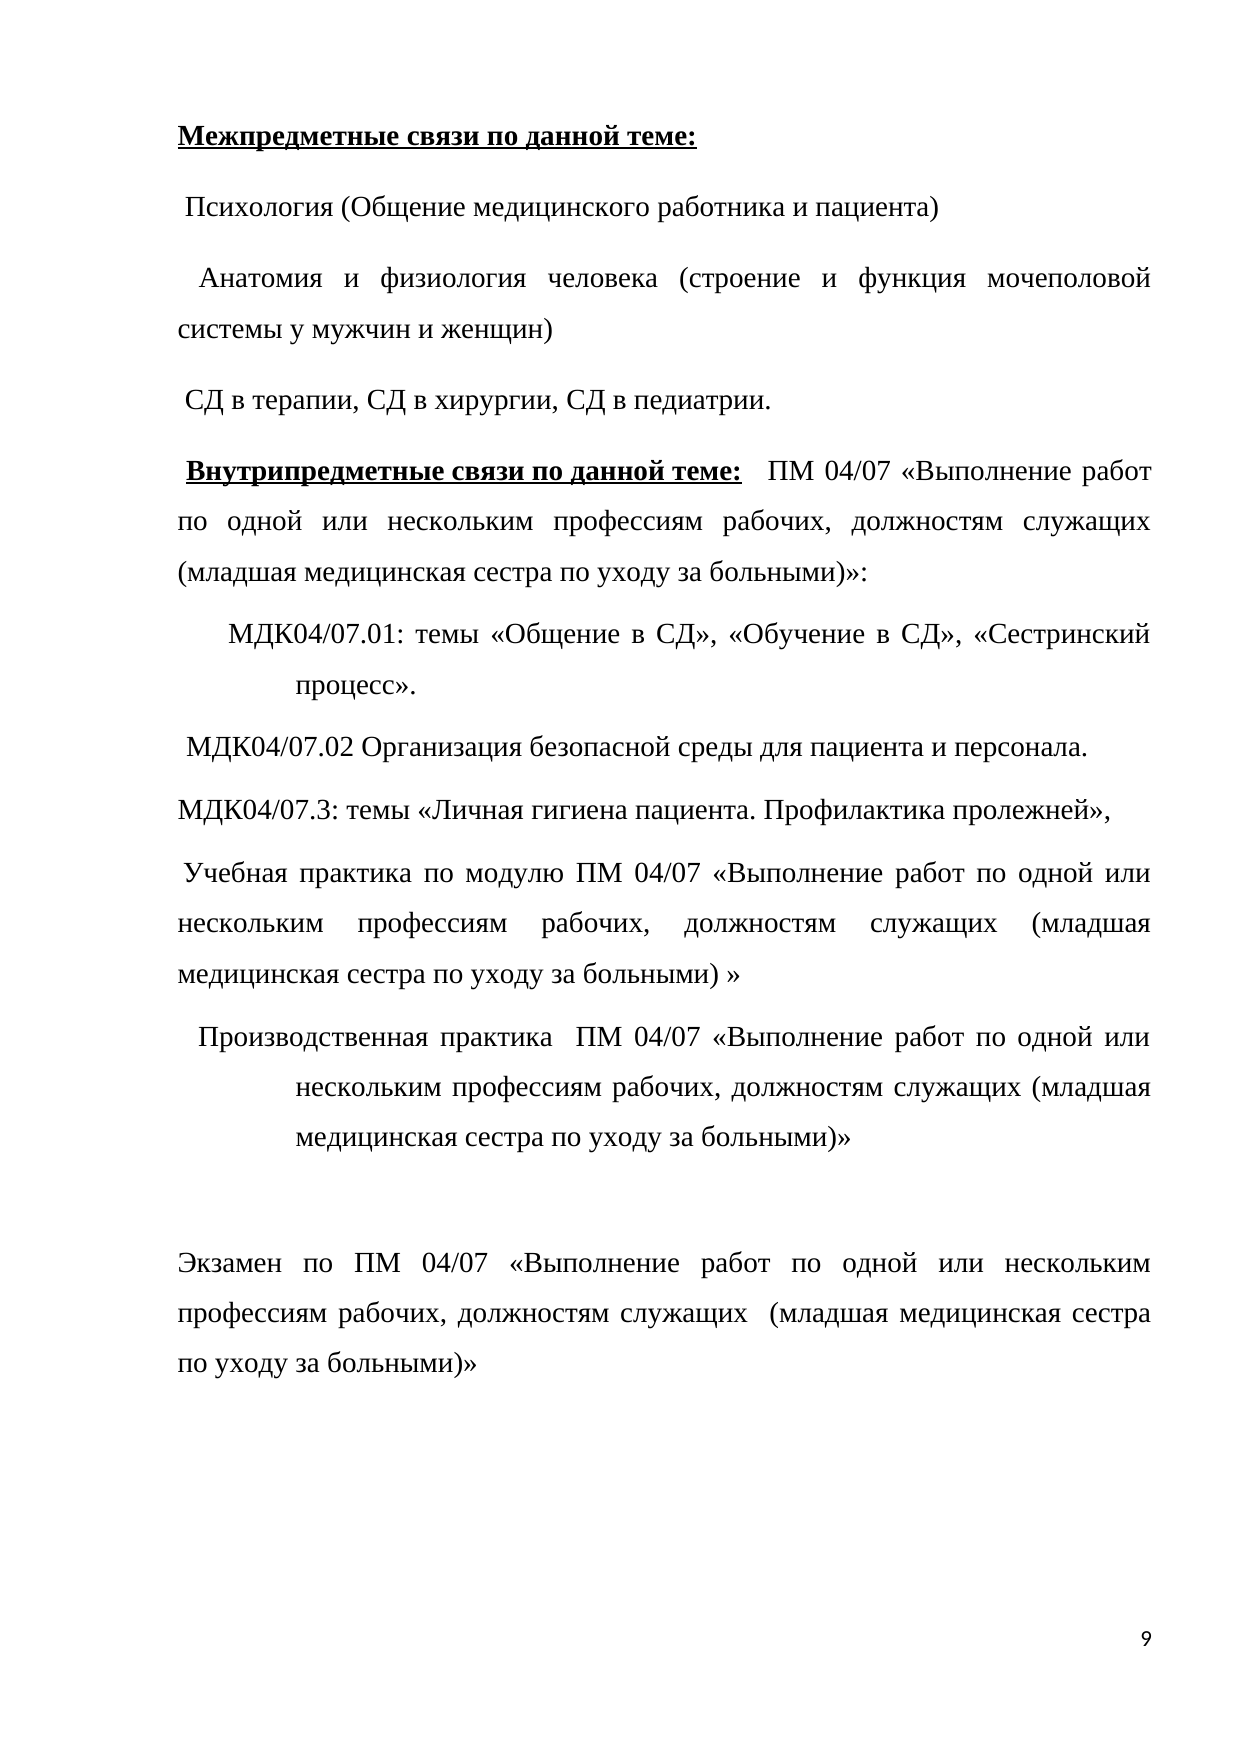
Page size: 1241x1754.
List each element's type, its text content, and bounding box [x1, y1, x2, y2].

text МДК04/07.02 Организация безопасной среды для пациента и персонала. [106, 729, 1152, 763]
text СД в терапии, СД в хирургии, СД в педиатрии. [177, 382, 1152, 415]
text Внутрипредметные связи по данной теме: ПМ 04/07 «Выполнение работ по одной или нескольким профессиям рабочих, должностям служащих (младшая медицинская сестра по уходу за больными)»: [106, 453, 1152, 587]
text Экзамен по ПМ 04/07 «Выполнение работ по одной или нескольким профессиям рабочих, должностям служащих (младшая медицинская сестра по уходу за больными)» [177, 1245, 1152, 1379]
text Учебная практика по модулю ПМ 04/07 «Выполнение работ по одной или нескольким профессиям рабочих, должностям служащих (младшая медицинская сестра по уходу за больными) » [148, 855, 1152, 989]
text Психология (Общение медицинского работника и пациента) [177, 189, 1152, 223]
text Производственная практика ПМ 04/07 «Выполнение работ по одной или нескольким профессиям рабочих, должностям служащих (младшая медицинская сестра по уходу за больными)» [106, 1019, 1152, 1153]
text Межпредметные связи по данной теме: [177, 118, 1152, 152]
text МДК04/07.3: темы «Личная гигиена пациента. Профилактика пролежней», [177, 792, 1152, 826]
text Анатомия и физиология человека (строение и функция мочеполовой системы у мужчин и женщин) [177, 260, 1152, 344]
text МДК04/07.01: темы «Общение в СД», «Обучение в СД», «Сестринский процесс». [106, 616, 1152, 700]
